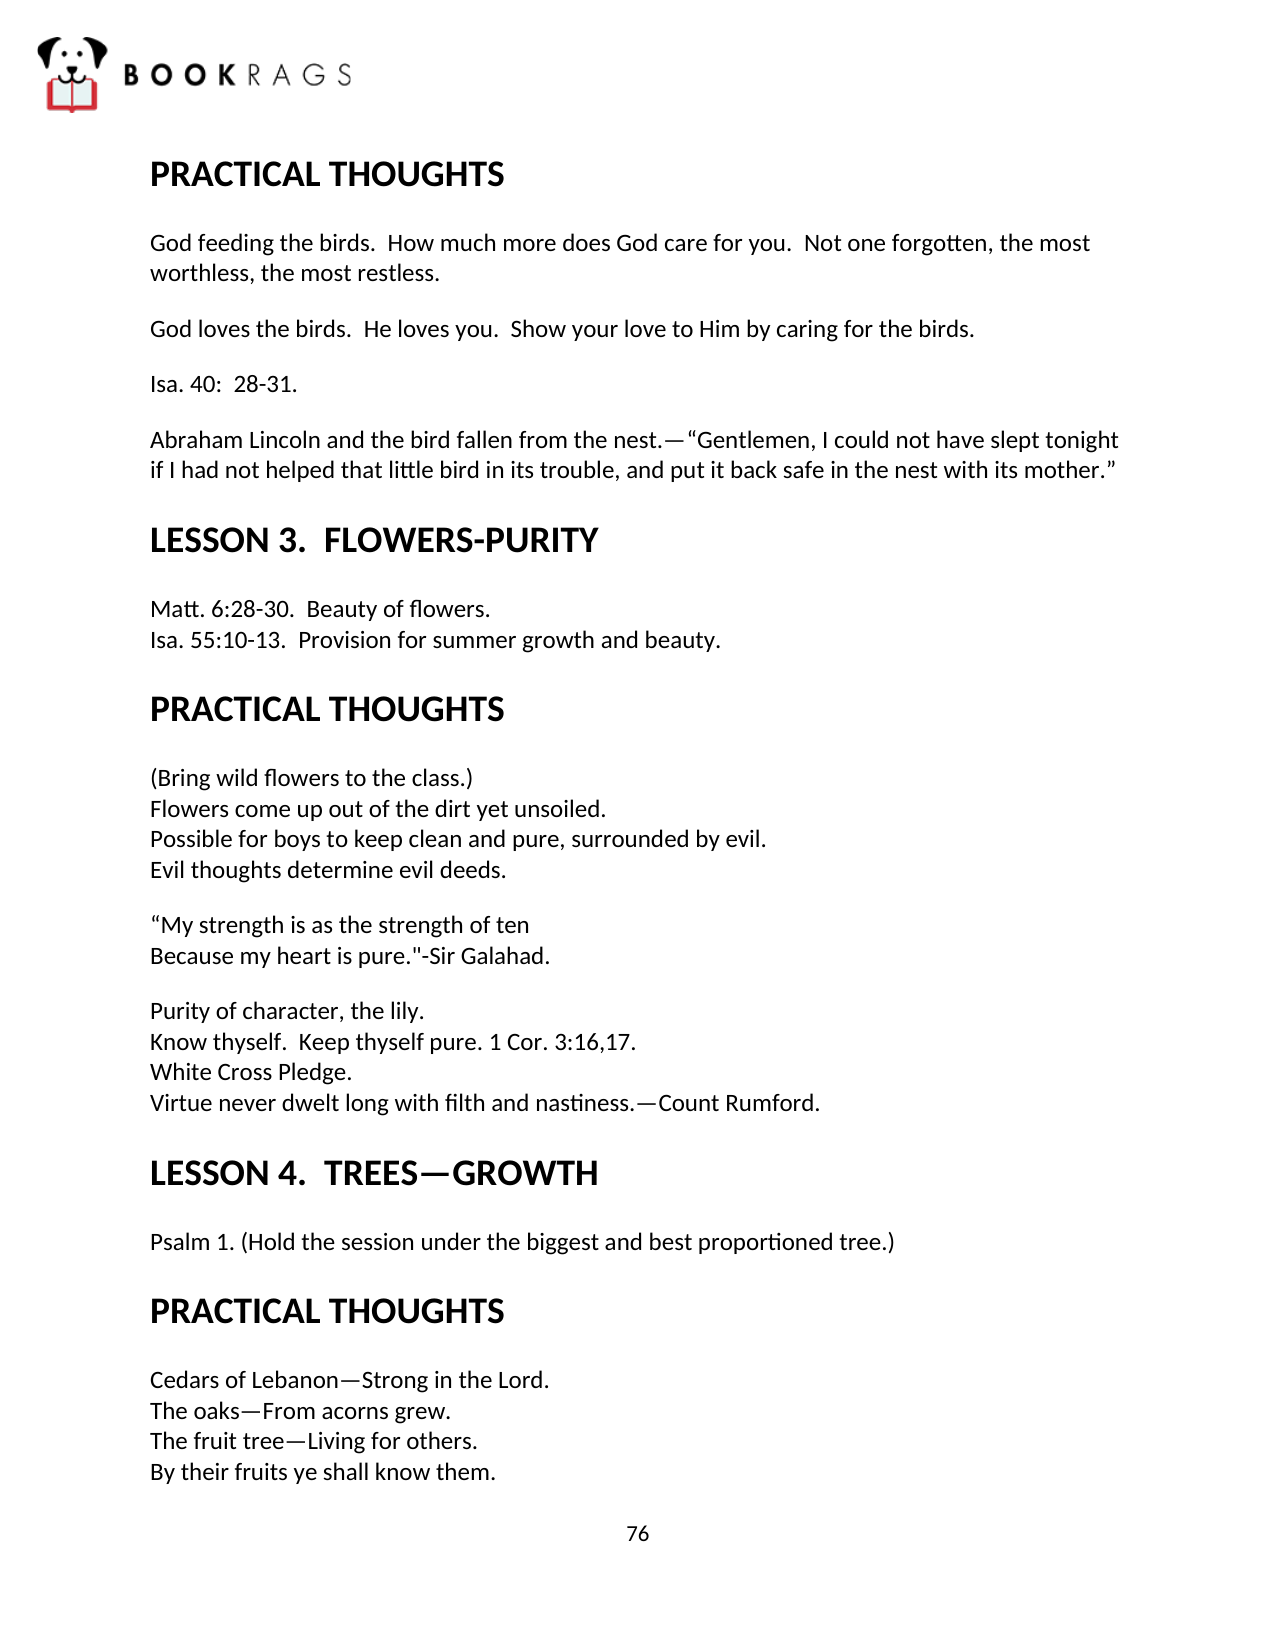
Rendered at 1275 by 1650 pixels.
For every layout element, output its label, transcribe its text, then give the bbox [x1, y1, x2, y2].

text God feeding the birds. How much more does God care for you. Not one forgotten, the most worthless, the most restless. [150, 227, 1125, 288]
text Isa. 40: 28-31. [150, 368, 1125, 399]
text LESSON 4. TREES—­GROWTH [150, 1149, 1125, 1194]
text PRACTICAL THOUGHTS [150, 685, 1125, 731]
text (Bring wild flowers to the class.) Flowers come up out of the dirt yet unsoiled. Possible for boys to keep clean and pure, surrounded by evil. Evil thoughts determine evil deeds. [150, 762, 1125, 884]
text PRACTICAL THOUGHTS [150, 1287, 1125, 1333]
text Psalm 1. (Hold the session under the biggest and best proportioned tree.) [150, 1226, 1125, 1256]
text God loves the birds. He loves you. Show your love to Him by caring for the birds. [150, 313, 1125, 343]
text “My strength is as the strength of ten Because my heart is pure."-Sir Galahad. [150, 909, 1125, 971]
text Purity of character, the lily. Know thyself. Keep thyself pure. 1 Cor. 3:16,17. White Cross Pledge. Virtue never dwelt long with filth and nastiness.—­Count Rumford. [150, 996, 1125, 1118]
text PRACTICAL THOUGHTS [150, 150, 1125, 196]
text LESSON 3. FLOWERS-PURITY [150, 516, 1125, 562]
picture [37, 37, 351, 113]
text Matt. 6:28-30. Beauty of flowers. Isa. 55:10-13. Provision for summer growth and beauty. [150, 593, 1125, 654]
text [150, 1364, 1125, 1486]
text Abraham Lincoln and the bird fallen from the nest.—­“Gentlemen, I could not have slept tonight if I had not helped that little bird in its trouble, and put it back safe in the nest with its mother.” [150, 424, 1125, 485]
